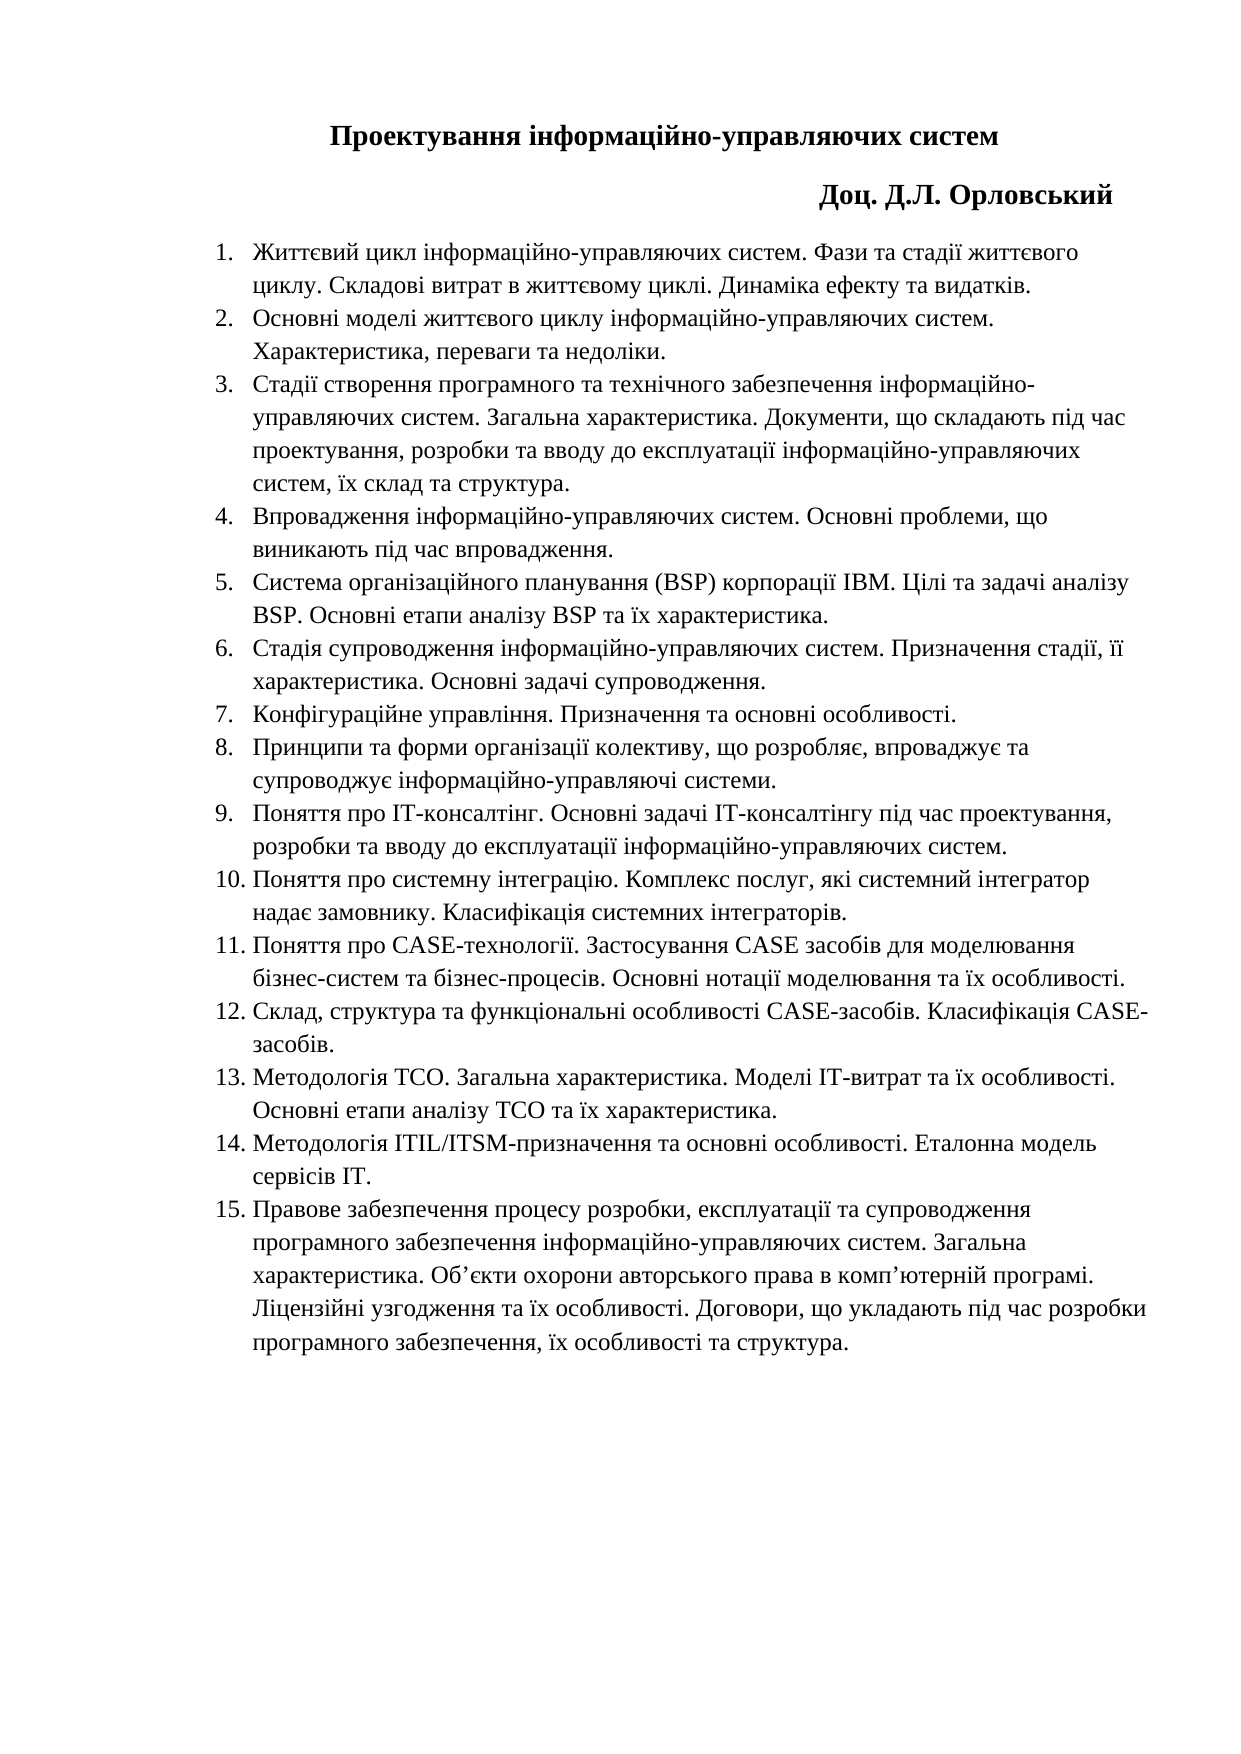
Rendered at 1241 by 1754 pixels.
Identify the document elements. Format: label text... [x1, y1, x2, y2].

list Правове забезпечення процесу розробки, експлуатації та супроводження програмного забезпечення інформаційно-управляючих систем. Загальна характеристика. Об’єкти охорони авторського права в комп’ютерній програмі. Ліцензійні узгодження та їх особливості. Договори, що укладають під час розробки програмного забезпечення, їх особливості та структура. [215, 1194, 1152, 1355]
list Поняття про CASE-технології. Застосування CASE засобів для моделювання бізнес-систем та бізнес-процесів. Основні нотації моделювання та їх особливості. [215, 930, 1152, 992]
list Життєвий цикл інформаційно-управляючих систем. Фази та стадії життєвого циклу. Складові витрат в життєвому циклі. Динаміка ефекту та видатків. [215, 237, 1152, 299]
list Поняття про системну інтеграцію. Комплекс послуг, які системний інтегратор надає замовнику. Класифікація системних інтеграторів. [215, 864, 1152, 926]
text Доц. Д.Л. Орловський [177, 177, 1152, 211]
text Проектування інформаційно-управляючих систем [177, 118, 1152, 152]
list Принципи та форми організації колективу, що розробляє, впроваджує та супроводжує інформаційно-управляючі системи. [215, 732, 1152, 794]
list Система організаційного планування (BSP) корпорації IBM. Цілі та задачі аналізу BSP. Основні етапи аналізу BSP та їх характеристика. [215, 567, 1152, 629]
list Стадія супроводження інформаційно-управляючих систем. Призначення стадії, її характеристика. Основні задачі супроводження. [215, 633, 1152, 695]
list Конфігураційне управління. Призначення та основні особливості. [215, 699, 1152, 728]
list Методологія ITIL/ITSM-призначення та основні особливості. Еталонна модель сервісів ІТ. [215, 1128, 1152, 1190]
list Впровадження інформаційно-управляючих систем. Основні проблеми, що виникають під час впровадження. [215, 501, 1152, 563]
list Методологія ТСО. Загальна характеристика. Моделі ІТ-витрат та їх особливості. Основні етапи аналізу ТСО та їх характеристика. [215, 1062, 1152, 1124]
list Основні моделі життєвого циклу інформаційно-управляючих систем. Характеристика, переваги та недоліки. [215, 303, 1152, 365]
list Поняття про ІТ-консалтінг. Основні задачі ІТ-консалтінгу під час проектування, розробки та вводу до експлуатації інформаційно-управляючих систем. [215, 798, 1152, 860]
list Склад, структура та функціональні особливості CASE-засобів. Класифікація CASE-засобів. [215, 996, 1152, 1058]
list Стадії створення програмного та технічного забезпечення інформаційно-управляючих систем. Загальна характеристика. Документи, що складають під час проектування, розробки та вводу до експлуатації інформаційно-управляючих систем, їх склад та структура. [215, 369, 1152, 497]
